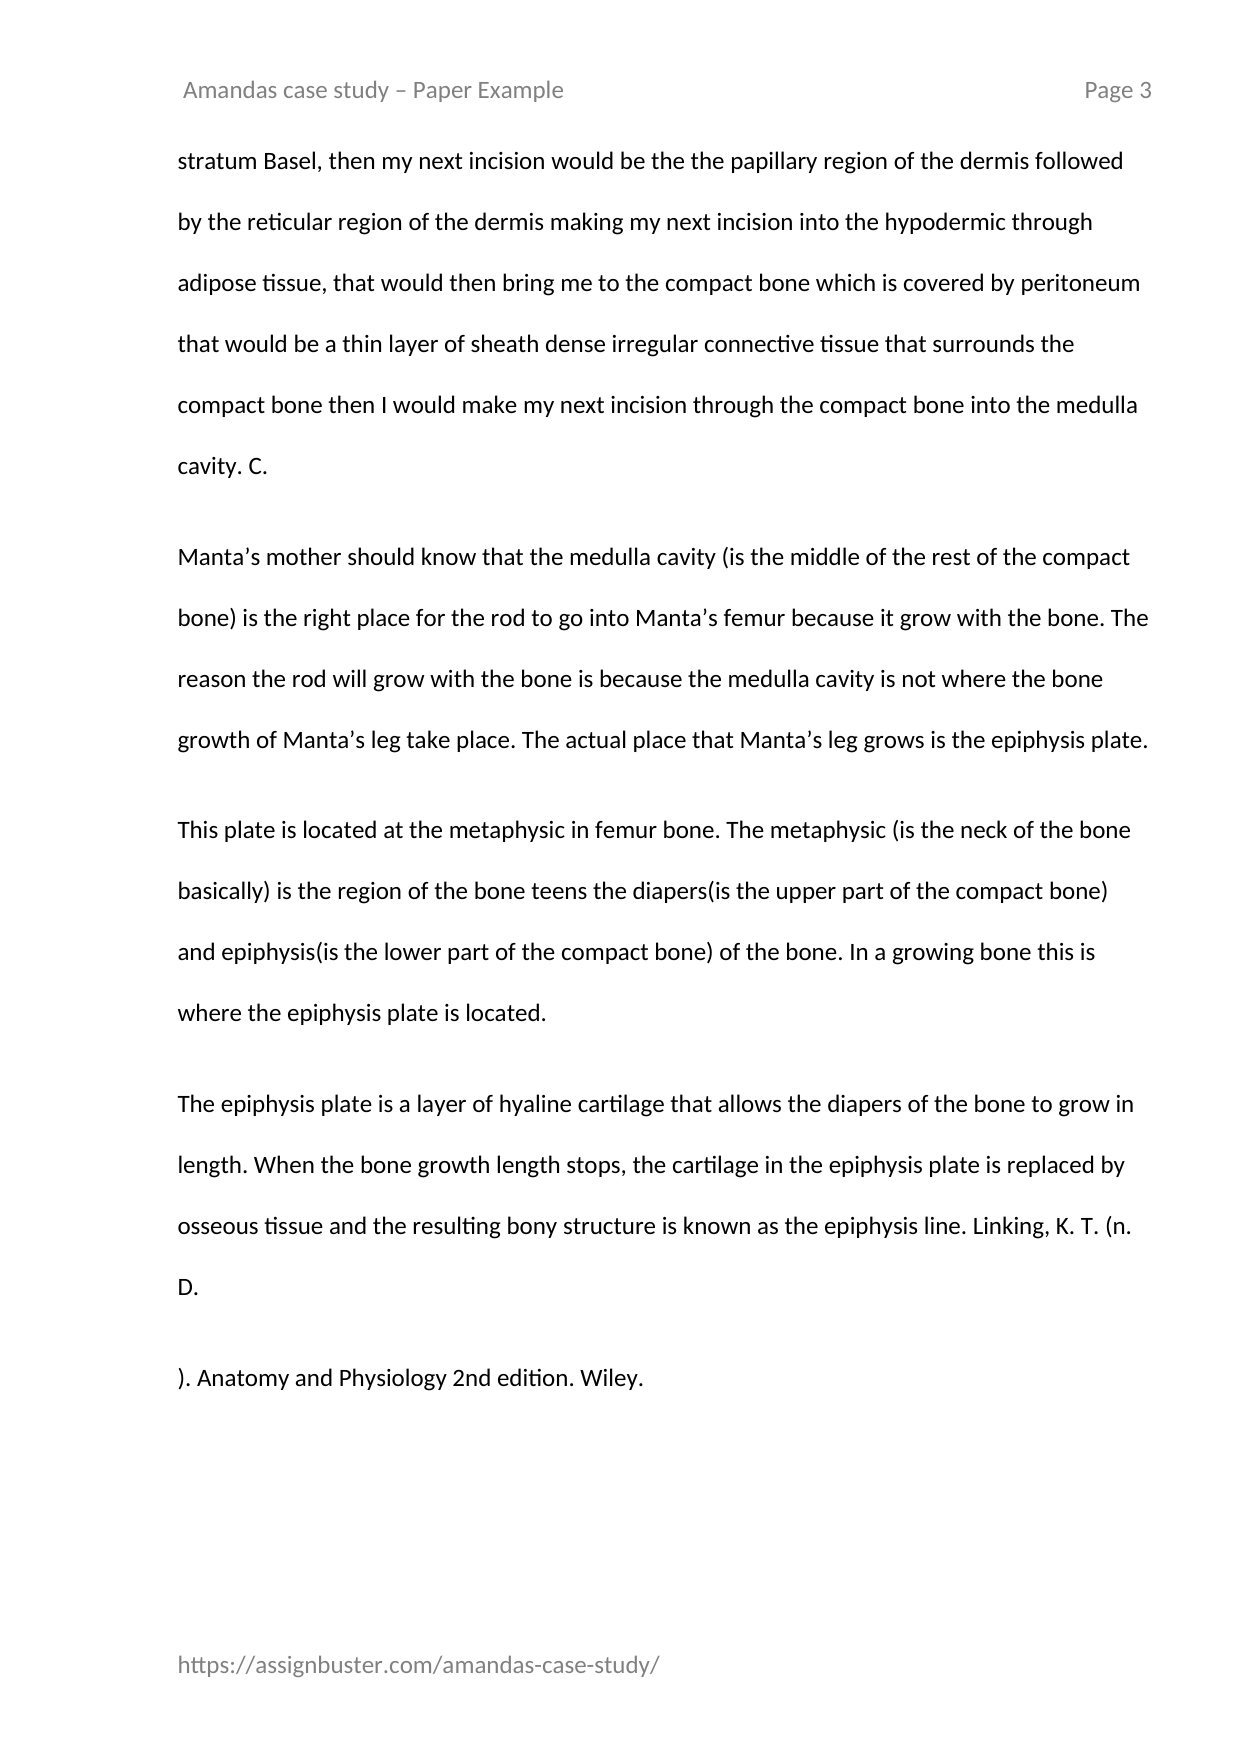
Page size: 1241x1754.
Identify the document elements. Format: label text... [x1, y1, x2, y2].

text This plate is located at the metaphysic in femur bone. The metaphysic (is the neck of the bone basically) is the region of the bone teens the diapers(is the upper part of the compact bone) and epiphysis(is the lower part of the compact bone) of the bone. In a growing bone this is where the epiphysis plate is located. [177, 814, 1152, 1028]
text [177, 145, 1152, 481]
text Manta’s mother should know that the medulla cavity (is the middle of the rest of the compact bone) is the right place for the rod to go into Manta’s femur because it grow with the bone. The reason the rod will grow with the bone is because the medulla cavity is not where the bone growth of Manta’s leg take place. The actual place that Manta’s leg grows is the epiphysis plate. [177, 541, 1152, 754]
text ). Anatomy and Physiology 2nd edition. Wiley. [177, 1362, 1152, 1392]
text The epiphysis plate is a layer of hyaline cartilage that allows the diapers of the bone to grow in length. When the bone growth length stops, the cartilage in the epiphysis plate is replaced by osseous tissue and the resulting bony structure is known as the epiphysis line. Linking, K. T. (n. D. [177, 1088, 1152, 1302]
